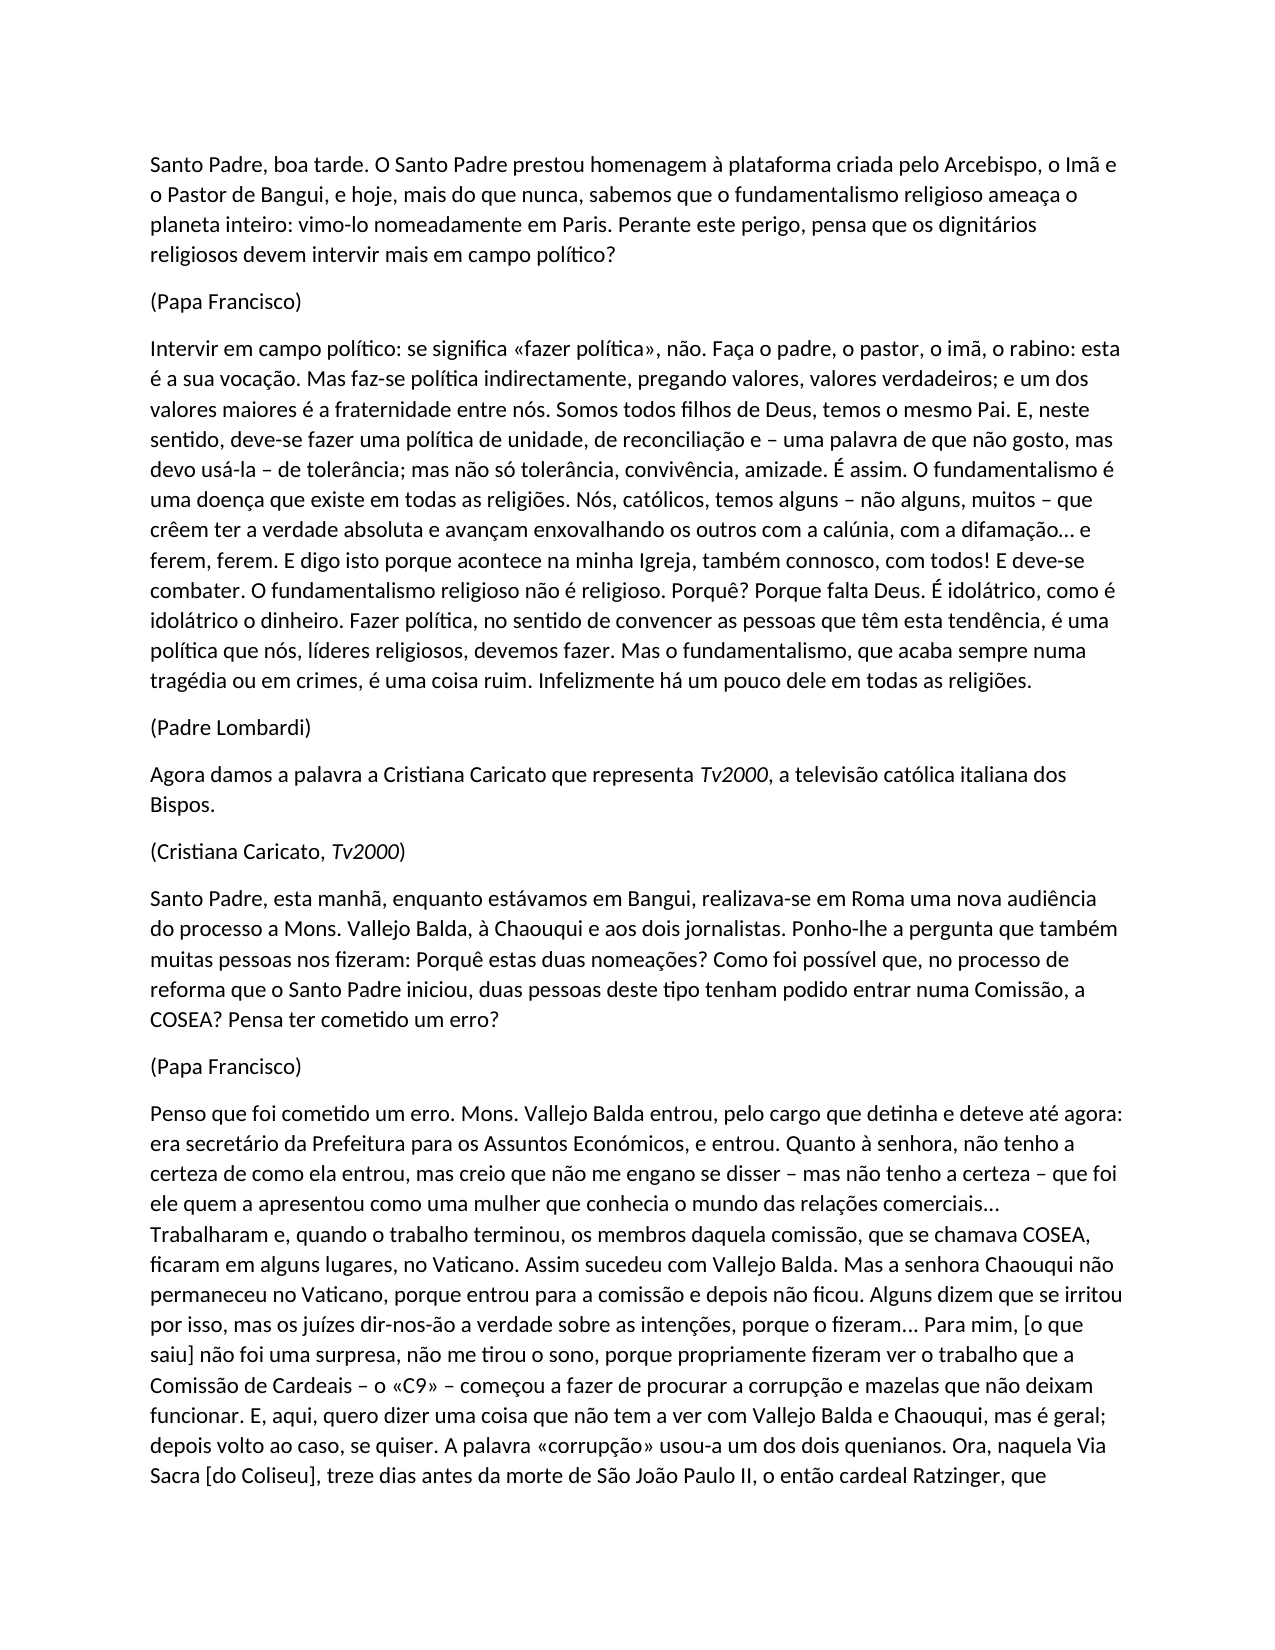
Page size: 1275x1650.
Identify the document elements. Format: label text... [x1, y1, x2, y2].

text (Cristiana Caricato, Tv2000) [150, 837, 1125, 866]
text Santo Padre, esta manhã, enquanto estávamos em Bangui, realizava-se em Roma uma nova audiência do processo a Mons. Vallejo Balda, à Chaouqui e aos dois jornalistas. Ponho-lhe a pergunta que também muitas pessoas nos fizeram: Porquê estas duas nomeações? Como foi possível que, no processo de reforma que o Santo Padre iniciou, duas pessoas deste tipo tenham podido entrar numa Comissão, a COSEA? Pensa ter cometido um erro? [150, 884, 1125, 1033]
text Santo Padre, boa tarde. O Santo Padre prestou homenagem à plataforma criada pelo Arcebispo, o Imã e o Pastor de Bangui, e hoje, mais do que nunca, sabemos que o fundamentalismo religioso ameaça o planeta inteiro: vimo-lo nomeadamente em Paris. Perante este perigo, pensa que os dignitários religiosos devem intervir mais em campo político? [150, 150, 1125, 269]
text (Padre Lombardi) [150, 713, 1125, 742]
text Agora damos a palavra a Cristiana Caricato que representa Tv2000, a televisão católica italiana dos Bispos. [150, 760, 1125, 819]
text (Papa Francisco) [150, 1052, 1125, 1080]
text Intervir em campo político: se significa «fazer política», não. Faça o padre, o pastor, o imã, o rabino: esta é a sua vocação. Mas faz-se política indirectamente, pregando valores, valores verdadeiros; e um dos valores maiores é a fraternidade entre nós. Somos todos filhos de Deus, temos o mesmo Pai. E, neste sentido, deve-se fazer uma política de unidade, de reconciliação e – uma palavra de que não gosto, mas devo usá-la – de tolerância; mas não só tolerância, convivência, amizade. É assim. O fundamentalismo é uma doença que existe em todas as religiões. Nós, católicos, temos alguns – não alguns, muitos – que crêem ter a verdade absoluta e avançam enxovalhando os outros com a calúnia, com a difamação… e ferem, ferem. E digo isto porque acontece na minha Igreja, também connosco, com todos! E deve-se combater. O fundamentalismo religioso não é religioso. Porquê? Porque falta Deus. É idolátrico, como é idolátrico o dinheiro. Fazer política, no sentido de convencer as pessoas que têm esta tendência, é uma política que nós, líderes religiosos, devemos fazer. Mas o fundamentalismo, que acaba sempre numa tragédia ou em crimes, é uma coisa ruim. Infelizmente há um pouco dele em todas as religiões. [150, 334, 1125, 695]
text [150, 1099, 1125, 1489]
text (Papa Francisco) [150, 287, 1125, 316]
